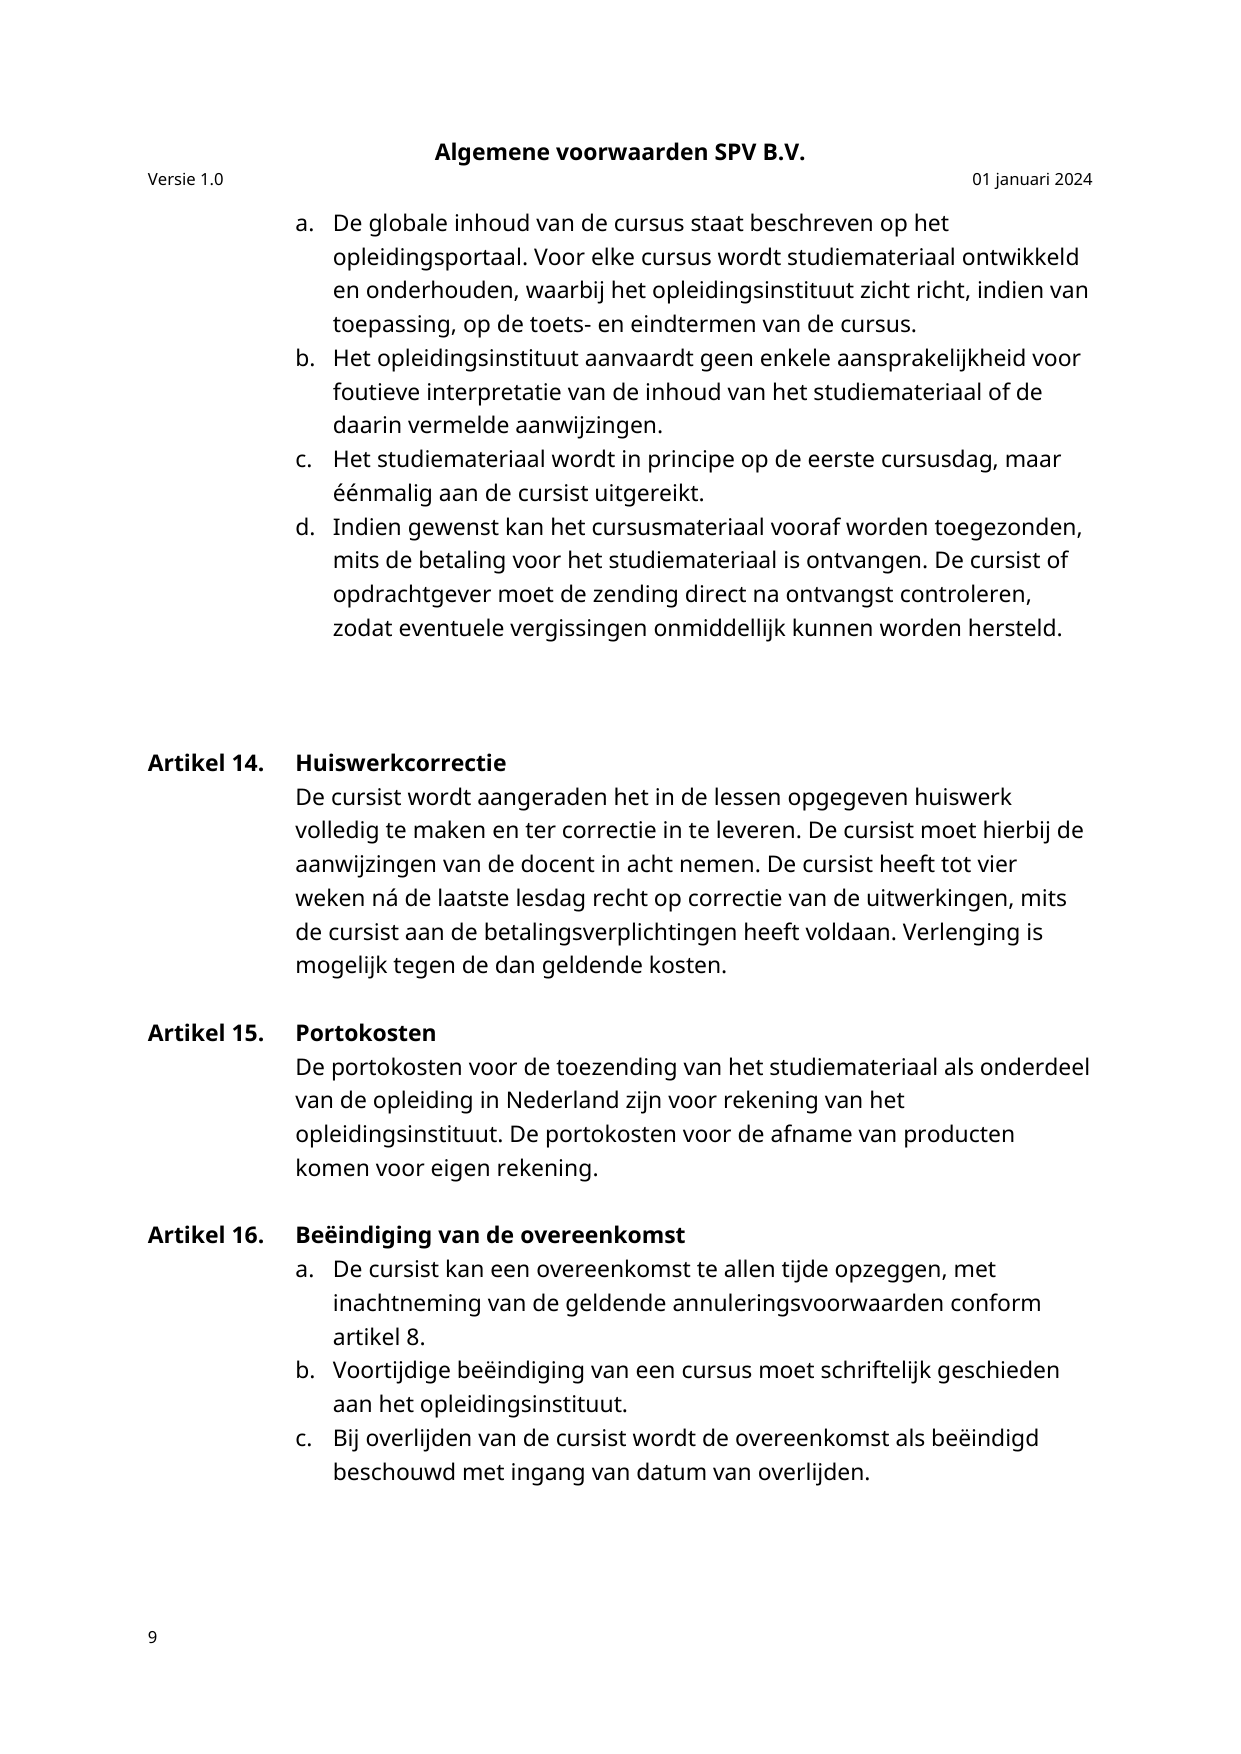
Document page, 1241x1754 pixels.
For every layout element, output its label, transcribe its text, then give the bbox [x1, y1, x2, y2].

list Bij overlijden van de cursist wordt de overeenkomst als beëindigd beschouwd met ingang van datum van overlijden. [295, 1422, 1092, 1487]
list Het opleidingsinstituut aanvaardt geen enkele aansprakelijkheid voor foutieve interpretatie van de inhoud van het studiemateriaal of de daarin vermelde aanwijzingen. [295, 342, 1092, 441]
list De cursist wordt aangeraden het in de lessen opgegeven huiswerk volledig te maken en ter correctie in te leveren. De cursist moet hierbij de aanwijzingen van de docent in acht nemen. De cursist heeft tot vier weken ná de laatste lesdag recht op correctie van de uitwerkingen, mits de cursist aan de betalingsverplichtingen heeft voldaan. Verlenging is mogelijk tegen de dan geldende kosten. [295, 781, 1092, 981]
list Indien gewenst kan het cursusmateriaal vooraf worden toegezonden, mits de betaling voor het studiemateriaal is ontvangen. De cursist of opdrachtgever moet de zending direct na ontvangst controleren, zodat eventuele vergissingen onmiddellijk kunnen worden hersteld. [295, 511, 1092, 643]
list De globale inhoud van de cursus staat beschreven op het opleidingsportaal. Voor elke cursus wordt studiemateriaal ontwikkeld en onderhouden, waarbij het opleidingsinstituut zicht richt, indien van toepassing, op de toets- en eindtermen van de cursus. [295, 207, 1092, 339]
list De cursist kan een overeenkomst te allen tijde opzeggen, met inachtneming van de geldende annuleringsvoorwaarden conform artikel 8. [295, 1253, 1092, 1352]
list Huiswerkcorrectie [148, 747, 1092, 778]
list Beëindiging van de overeenkomst [148, 1219, 1092, 1251]
list Voortijdige beëindiging van een cursus moet schriftelijk geschieden aan het opleidingsinstituut. [295, 1354, 1092, 1419]
list Portokosten [148, 1017, 1092, 1048]
list Het studiemateriaal wordt in principe op de eerste cursusdag, maar éénmalig aan de cursist uitgereikt. [295, 443, 1092, 508]
list De portokosten voor de toezending van het studiemateriaal als onderdeel van de opleiding in Nederland zijn voor rekening van het opleidingsinstituut. De portokosten voor de afname van producten komen voor eigen rekening. [295, 1051, 1092, 1183]
